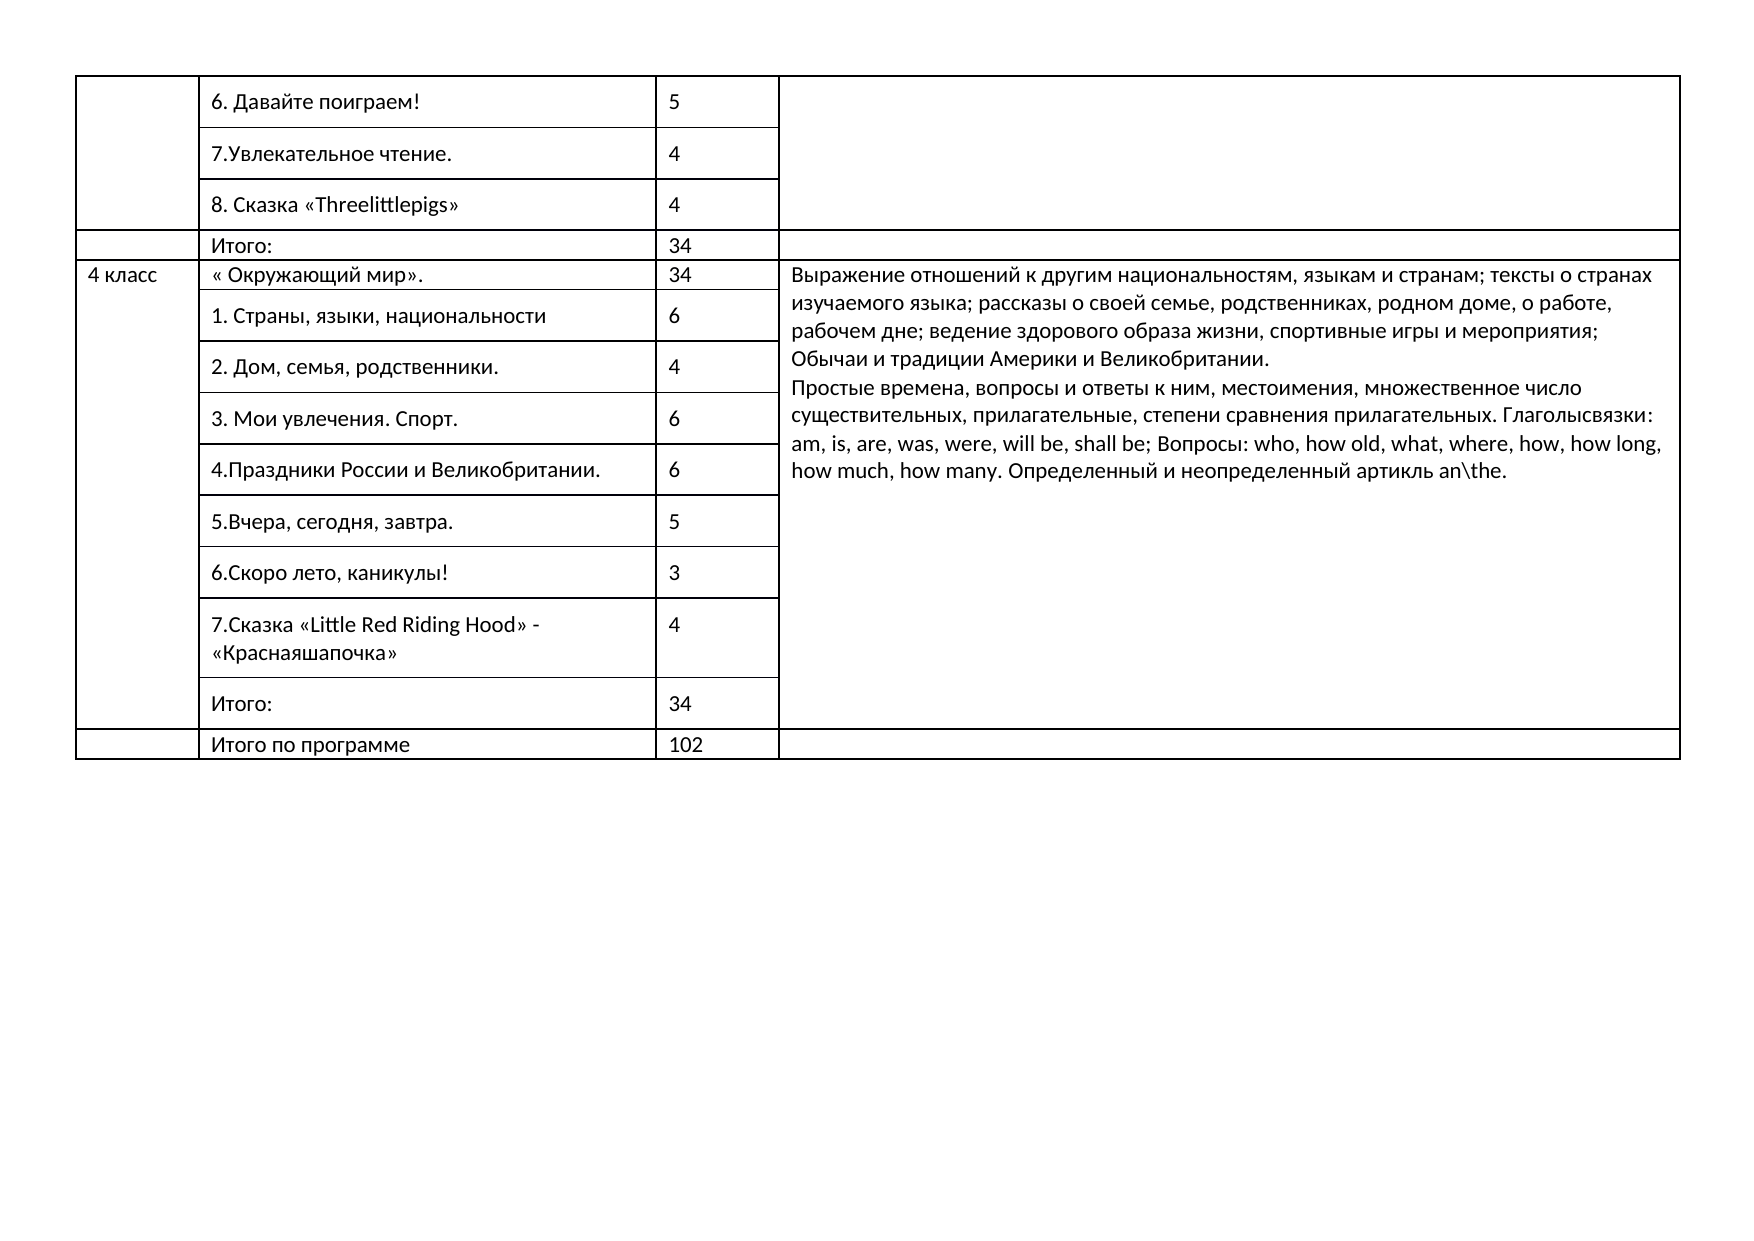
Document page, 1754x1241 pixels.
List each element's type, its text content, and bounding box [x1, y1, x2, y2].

table_cell Выражение отношений к другим национальностям, языкам и странам; тексты о странах изучаемого языка; рассказы о своей семье, родственниках, родном доме, о работе, рабочем дне; ведение здорового образа жизни, спортивные игры и мероприятия; Обычаи и традиции Америки и Великобритании. Простые времена, вопросы и ответы к ним, местоимения, множественное число существительных, прилагательные, степени сравнения прилагательных. Глаголысвязки: am, is, are, was, were, will be, shall be; Вопросы: who, how old, what, where, how, how long, how much, how many. Определенный и неопределенный артикль an\the. [780, 261, 1679, 728]
table_cell [780, 730, 1679, 758]
table_cell 34 [657, 261, 778, 288]
table_cell 4 класс [77, 261, 198, 728]
table_cell 7.Увлекательное чтение. [200, 128, 655, 178]
table_cell « Окружающий мир». [200, 261, 655, 288]
table_cell [77, 730, 198, 758]
table_cell 34 [657, 231, 778, 259]
table_cell 4 [657, 599, 778, 677]
table_cell 6 [657, 393, 778, 443]
table_cell 34 [657, 678, 778, 728]
table_cell 6. Давайте поиграем! [200, 77, 655, 126]
table_cell 1. Страны, языки, национальности [200, 290, 655, 340]
table_cell 6.Скоро лето, каникулы! [200, 547, 655, 597]
table_cell Итого: [200, 678, 655, 728]
table_cell 6 [657, 445, 778, 494]
table_cell Итого по программе [200, 730, 655, 758]
table_cell 4.Праздники России и Великобритании. [200, 445, 655, 494]
table_cell [77, 231, 198, 259]
table_cell 5 [657, 77, 778, 126]
table_cell Итого: [200, 231, 655, 259]
table_cell 3 [657, 547, 778, 597]
table_cell 8. Сказка «Threelittlepigs» [200, 180, 655, 229]
table_cell 4 [657, 128, 778, 178]
table_cell 5 [657, 496, 778, 546]
table_cell 102 [657, 730, 778, 758]
table_cell 4 [657, 342, 778, 391]
table_cell 4 [657, 180, 778, 229]
table_cell 3. Мои увлечения. Спорт. [200, 393, 655, 443]
table_cell [780, 231, 1679, 259]
table_cell 6 [657, 290, 778, 340]
table_cell 2. Дом, семья, родственники. [200, 342, 655, 391]
table_cell 5.Вчера, сегодня, завтра. [200, 496, 655, 546]
table_cell 7.Сказка «Little Red Riding Hood» - «Краснаяшапочка» [200, 599, 655, 677]
